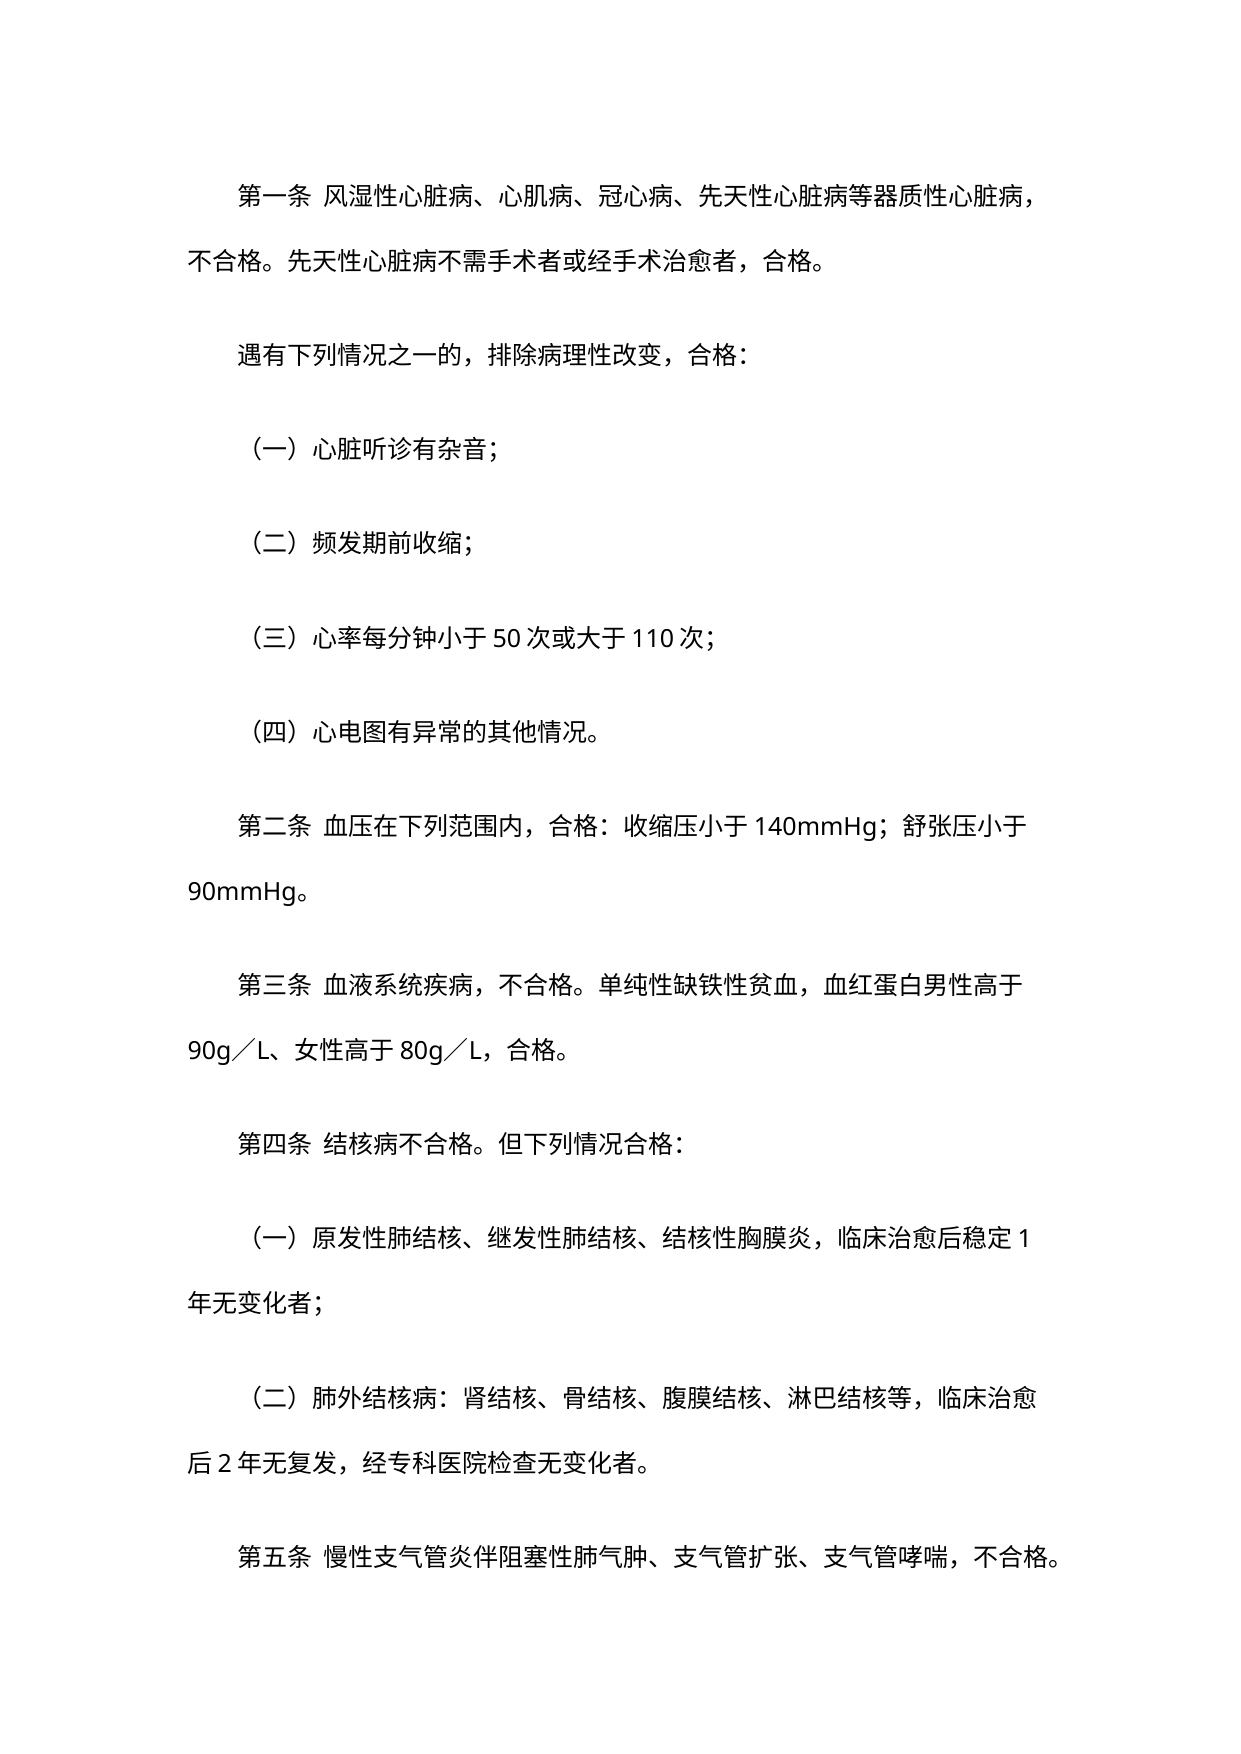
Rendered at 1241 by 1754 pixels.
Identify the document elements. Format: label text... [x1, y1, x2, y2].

text （一）原发性肺结核、继发性肺结核、结核性胸膜炎，临床治愈后稳定1年无变化者； [187, 1204, 1053, 1334]
text 第四条 结核病不合格。但下列情况合格： [187, 1110, 1053, 1175]
text （四）心电图有异常的其他情况。 [187, 698, 1053, 763]
text 第二条 血压在下列范围内，合格：收缩压小于140mmHg；舒张压小于90mmHg。 [187, 792, 1053, 922]
text （二）肺外结核病：肾结核、骨结核、腹膜结核、淋巴结核等，临床治愈后2年无复发，经专科医院检查无变化者。 [187, 1364, 1053, 1494]
text （三）心率每分钟小于50次或大于110次； [187, 604, 1053, 669]
text （二）频发期前收缩； [187, 509, 1053, 574]
text （一）心脏听诊有杂音； [187, 415, 1053, 480]
text 第五条 慢性支气管炎伴阻塞性肺气肿、支气管扩张、支气管哮喘，不合格。 [187, 1523, 1053, 1588]
text 第一条 风湿性心脏病、心肌病、冠心病、先天性心脏病等器质性心脏病，不合格。先天性心脏病不需手术者或经手术治愈者，合格。 [187, 162, 1053, 292]
text 遇有下列情况之一的，排除病理性改变，合格： [187, 321, 1053, 386]
text 第三条 血液系统疾病，不合格。单纯性缺铁性贫血，血红蛋白男性高于90g／L、女性高于80g／L，合格。 [187, 951, 1053, 1081]
